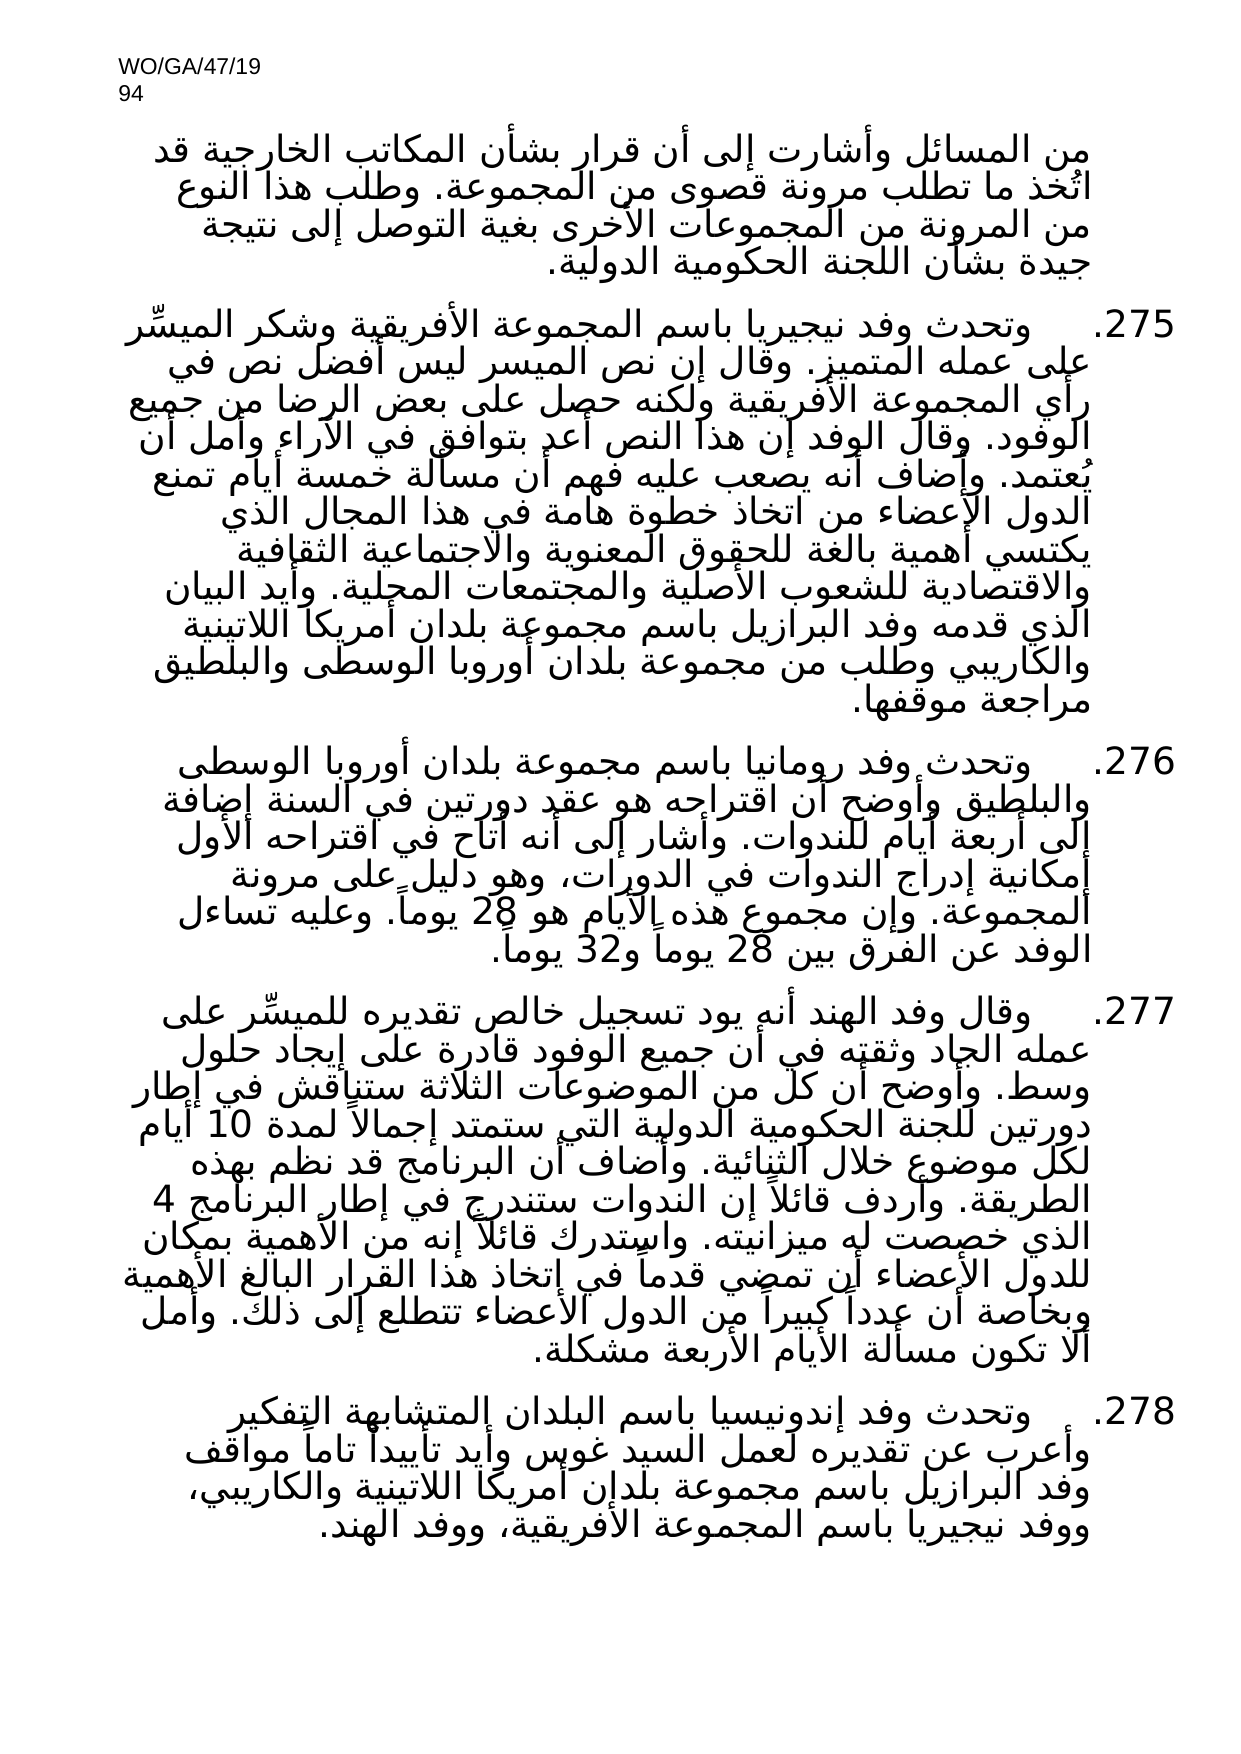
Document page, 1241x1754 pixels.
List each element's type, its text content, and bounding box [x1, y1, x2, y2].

text وتحدث وفد إندونيسيا باسم البلدان المتشابهة التفكير وأعرب عن تقديره لعمل السيد غوس وأيد تأييداً تاماً مواقف وفد البرازيل باسم مجموعة بلدان أمريكا اللاتينية والكاريبي، ووفد نيجيريا باسم المجموعة الأفريقية، ووفد الهند. [118, 1395, 1092, 1545]
text وتحدث وفد نيجيريا باسم المجموعة الأفريقية وشكر الميسِّر على عمله المتميز. وقال إن نص الميسر ليس أفضل نص في رأي المجموعة الأفريقية ولكنه حصل على بعض الرضا من جميع الوفود. وقال الوفد إن هذا النص أعد بتوافق في الآراء وأمل أن يُعتمد. وأضاف أنه يصعب عليه فهم أن مسألة خمسة أيام تمنع الدول الأعضاء من اتخاذ خطوة هامة في هذا المجال الذي يكتسي أهمية بالغة للحقوق المعنوية والاجتماعية الثقافية والاقتصادية للشعوب الأصلية والمجتمعات المحلية. وأيد البيان الذي قدمه وفد البرازيل باسم مجموعة بلدان أمريكا اللاتينية والكاريبي وطلب من مجموعة بلدان أوروبا الوسطى والبلطيق مراجعة موقفها. [118, 307, 1092, 720]
text وتحدث وفد رومانيا باسم مجموعة بلدان أوروبا الوسطى والبلطيق وأوضح أن اقتراحه هو عقد دورتين في السنة إضافة إلى أربعة أيام للندوات. وأشار إلى أنه أتاح في اقتراحه الأول إمكانية إدراج الندوات في الدورات، وهو دليل على مرونة المجموعة. وإن مجموع هذه الأيام هو 28 يوماً. وعليه تساءل الوفد عن الفرق بين 28 يوماً و32 يوماً. [118, 745, 1092, 970]
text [118, 132, 1092, 282]
text وقال وفد الهند أنه يود تسجيل خالص تقديره للميسِّر على عمله الجاد وثقته في أن جميع الوفود قادرة على إيجاد حلول وسط. وأوضح أن كل من الموضوعات الثلاثة ستناقش في إطار دورتين للجنة الحكومية الدولية التي ستمتد إجمالاً لمدة 10 أيام لكل موضوع خلال الثنائية. وأضاف أن البرنامج قد نظم بهذه الطريقة. وأردف قائلاً إن الندوات ستندرج في إطار البرنامج 4 الذي خصصت له ميزانيته. واستدرك قائلاً إنه من الأهمية بمكان للدول الأعضاء أن تمضي قدماً في اتخاذ هذا القرار البالغ الأهمية وبخاصة أن عدداً كبيراً من الدول الأعضاء تتطلع إلى ذلك. وأمل ألا تكون مسألة الأيام الأربعة مشكلة. [118, 995, 1092, 1370]
